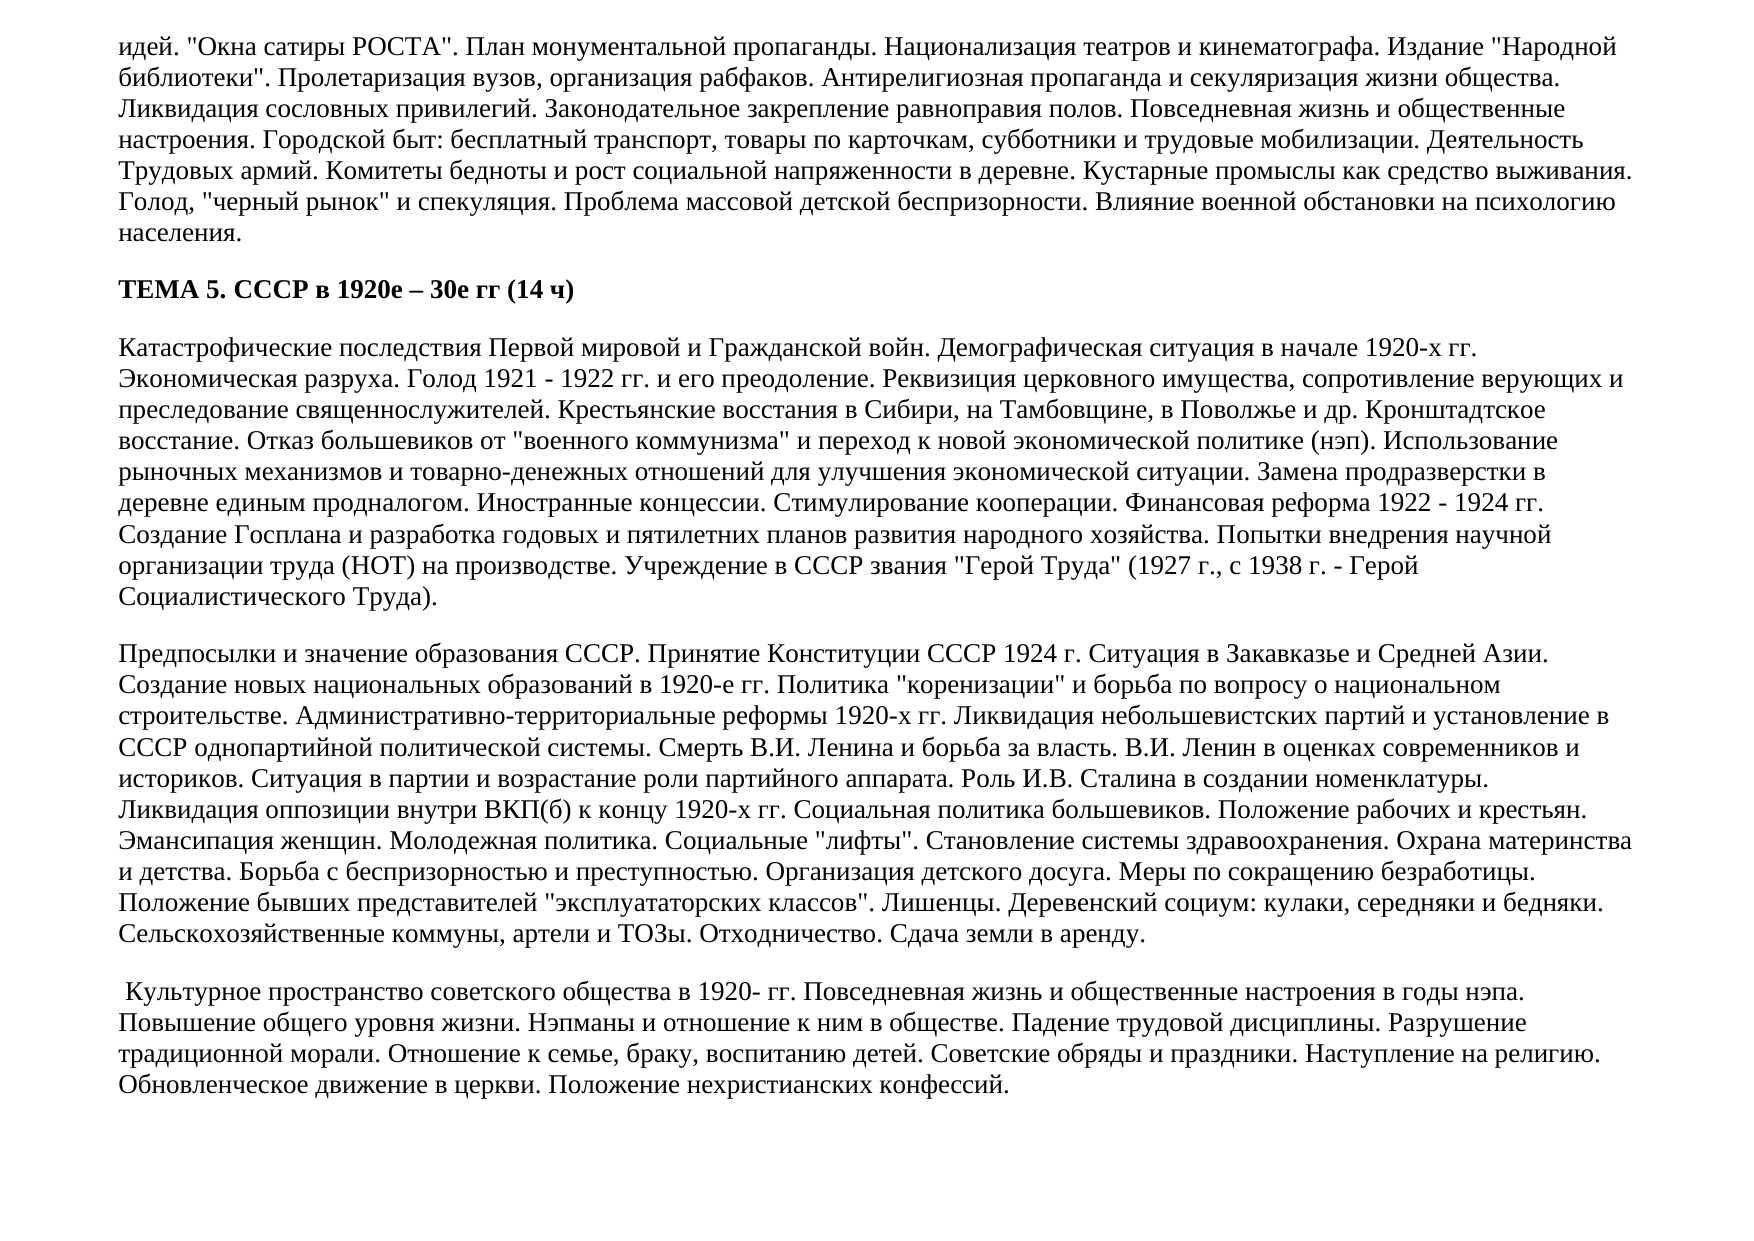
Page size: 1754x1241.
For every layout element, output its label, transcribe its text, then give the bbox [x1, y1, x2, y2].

text Катастрофические последствия Первой мировой и Гражданской войн. Демографическая ситуация в начале 1920-х гг. Экономическая разруха. Голод 1921 - 1922 гг. и его преодоление. Реквизиция церковного имущества, сопротивление верующих и преследование священнослужителей. Крестьянские восстания в Сибири, на Тамбовщине, в Поволжье и др. Кронштадтское восстание. Отказ большевиков от "военного коммунизма" и переход к новой экономической политике (нэп). Использование рыночных механизмов и товарно-денежных отношений для улучшения экономической ситуации. Замена продразверстки в деревне единым продналогом. Иностранные концессии. Стимулирование кооперации. Финансовая реформа 1922 - 1924 гг. Создание Госплана и разработка годовых и пятилетних планов развития народного хозяйства. Попытки внедрения научной организации труда (НОТ) на производстве. Учреждение в СССР звания "Герой Труда" (1927 г., с 1938 г. - Герой Социалистического Труда). [118, 331, 1636, 611]
text Культурное пространство советского общества в 1920- гг. Повседневная жизнь и общественные настроения в годы нэпа. Повышение общего уровня жизни. Нэпманы и отношение к ним в обществе. Падение трудовой дисциплины. Разрушение традиционной морали. Отношение к семье, браку, воспитанию детей. Советские обряды и праздники. Наступление на религию. Обновленческое движение в церкви. Положение нехристианских конфессий. [118, 975, 1636, 1099]
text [118, 29, 1636, 248]
text ТЕМА 5. СССР в 1920е – 30е гг (14 ч) [118, 274, 1636, 305]
text Предпосылки и значение образования СССР. Принятие Конституции СССР 1924 г. Ситуация в Закавказье и Средней Азии. Создание новых национальных образований в 1920-е гг. Политика "коренизации" и борьба по вопросу о национальном строительстве. Административно-территориальные реформы 1920-х гг. Ликвидация небольшевистских партий и установление в СССР однопартийной политической системы. Смерть В.И. Ленина и борьба за власть. В.И. Ленин в оценках современников и историков. Ситуация в партии и возрастание роли партийного аппарата. Роль И.В. Сталина в создании номенклатуры. Ликвидация оппозиции внутри ВКП(б) к концу 1920-х гг. Социальная политика большевиков. Положение рабочих и крестьян. Эмансипация женщин. Молодежная политика. Социальные "лифты". Становление системы здравоохранения. Охрана материнства и детства. Борьба с беспризорностью и преступностью. Организация детского досуга. Меры по сокращению безработицы. Положение бывших представителей "эксплуататорских классов". Лишенцы. Деревенский социум: кулаки, середняки и бедняки. Сельскохозяйственные коммуны, артели и ТОЗы. Отходничество. Сдача земли в аренду. [118, 637, 1636, 949]
